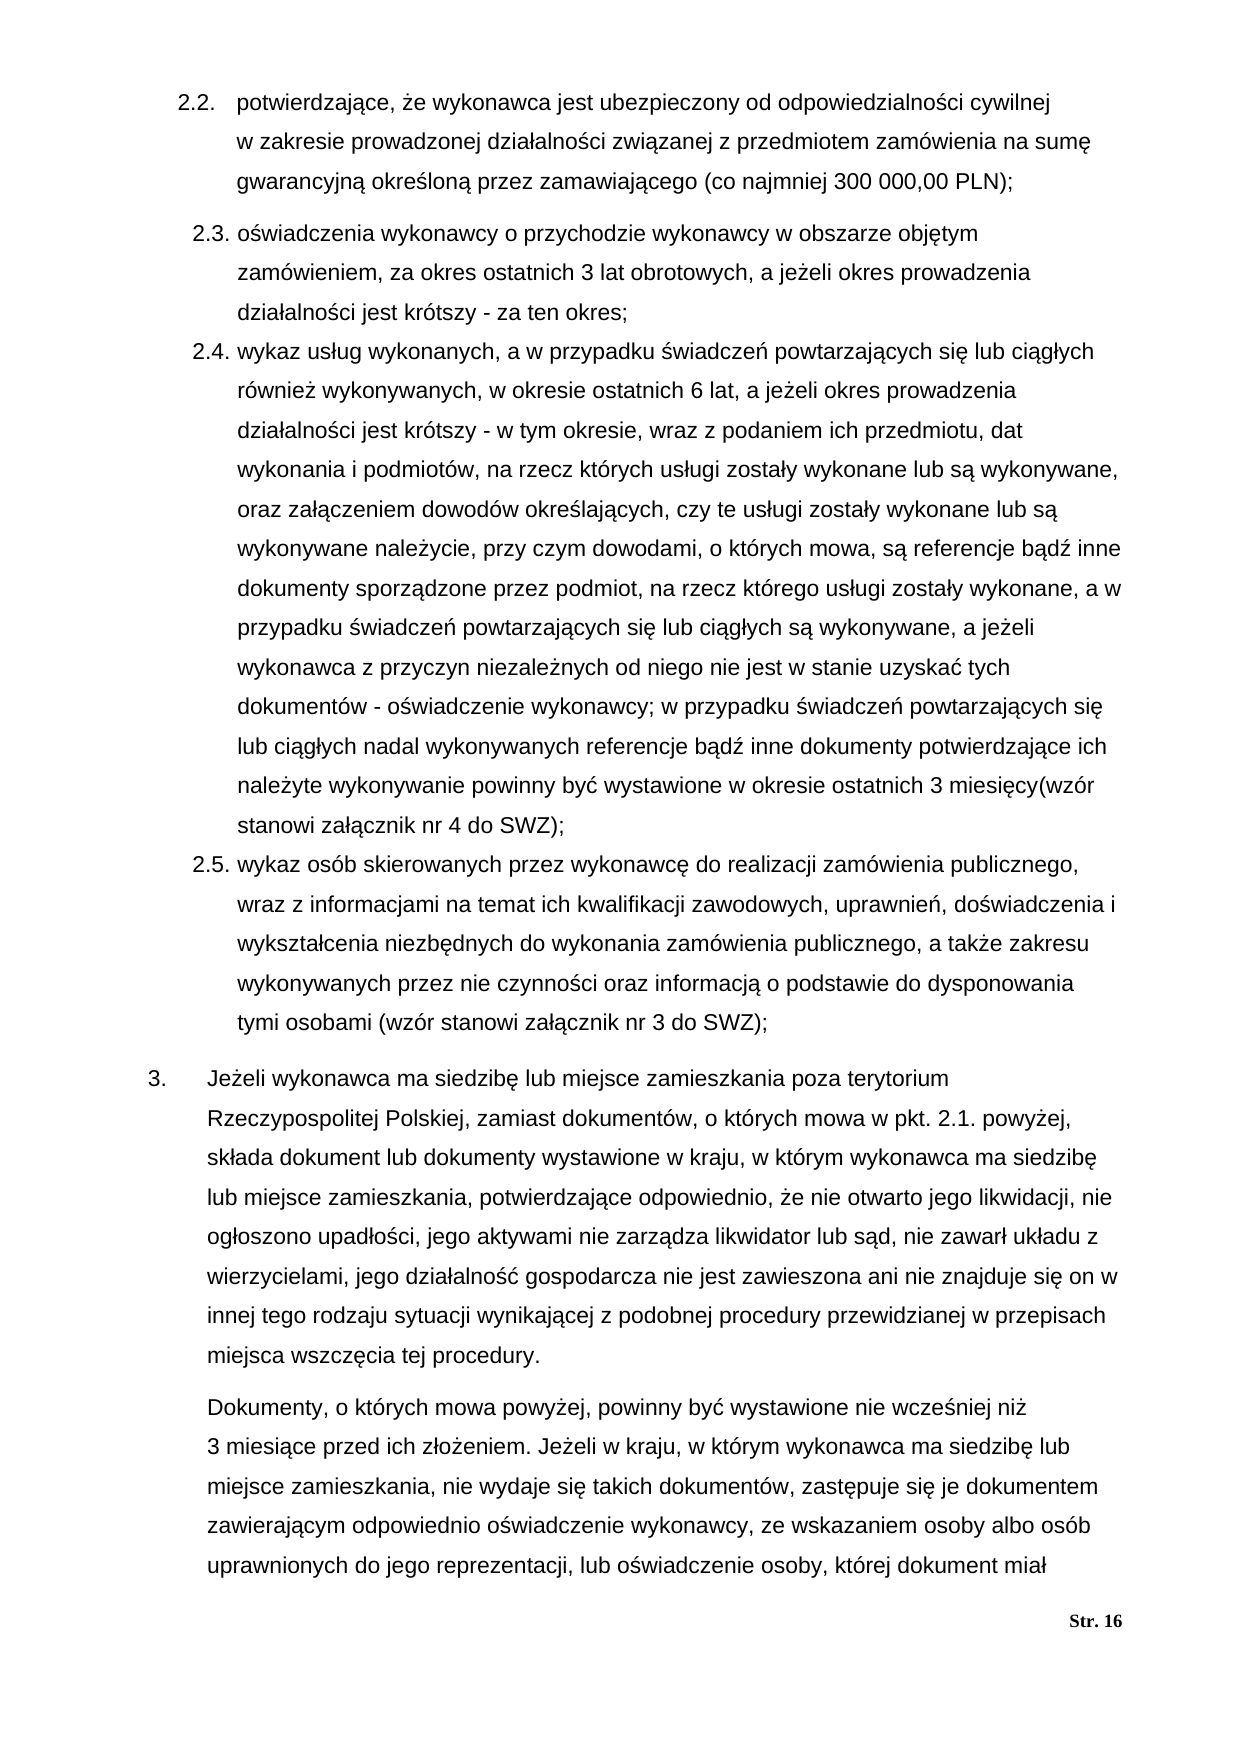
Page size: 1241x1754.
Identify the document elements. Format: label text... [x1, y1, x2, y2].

list wykaz usług wykonanych, a w przypadku świadczeń powtarzających się lub ciągłych również wykonywanych, w okresie ostatnich 6 lat, a jeżeli okres prowadzenia działalności jest krótszy - w tym okresie, wraz z podaniem ich przedmiotu, dat wykonania i podmiotów, na rzecz których usługi zostały wykonane lub są wykonywane, oraz załączeniem dowodów określających, czy te usługi zostały wykonane lub są wykonywane należycie, przy czym dowodami, o których mowa, są referencje bądź inne dokumenty sporządzone przez podmiot, na rzecz którego usługi zostały wykonane, a w przypadku świadczeń powtarzających się lub ciągłych są wykonywane, a jeżeli wykonawca z przyczyn niezależnych od niego nie jest w stanie uzyskać tych dokumentów - oświadczenie wykonawcy; w przypadku świadczeń powtarzających się lub ciągłych nadal wykonywanych referencje bądź inne dokumenty potwierdzające ich należyte wykonywanie powinny być wystawione w okresie ostatnich 3 miesięcy(wzór stanowi załącznik nr 4 do SWZ); [192, 338, 1122, 838]
list potwierdzające, że wykonawca jest ubezpieczony od odpowiedzialności cywilnej w zakresie prowadzonej działalności związanej z przedmiotem zamówienia na sumę gwarancyjną określoną przez zamawiającego (co najmniej 300 000,00 PLN); [177, 89, 1122, 194]
list wykaz osób skierowanych przez wykonawcę do realizacji zamówienia publicznego, wraz z informacjami na temat ich kwalifikacji zawodowych, uprawnień, doświadczenia i wykształcenia niezbędnych do wykonania zamówienia publicznego, a także zakresu wykonywanych przez nie czynności oraz informacją o podstawie do dysponowania tymi osobami (wzór stanowi załącznik nr 3 do SWZ); [192, 851, 1122, 1036]
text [207, 1394, 1122, 1578]
list oświadczenia wykonawcy o przychodzie wykonawcy w obszarze objętym zamówieniem, za okres ostatnich 3 lat obrotowych, a jeżeli okres prowadzenia działalności jest krótszy - za ten okres; [192, 219, 1122, 325]
list Jeżeli wykonawca ma siedzibę lub miejsce zamieszkania poza terytorium Rzeczypospolitej Polskiej, zamiast dokumentów, o których mowa w pkt. 2.1. powyżej, składa dokument lub dokumenty wystawione w kraju, w którym wykonawca ma siedzibę lub miejsce zamieszkania, potwierdzające odpowiednio, że nie otwarto jego likwidacji, nie ogłoszono upadłości, jego aktywami nie zarządza likwidator lub sąd, nie zawarł układu z wierzycielami, jego działalność gospodarcza nie jest zawieszona ani nie znajduje się on w innej tego rodzaju sytuacji wynikającej z podobnej procedury przewidzianej w przepisach miejsca wszczęcia tej procedury. [148, 1065, 1122, 1368]
